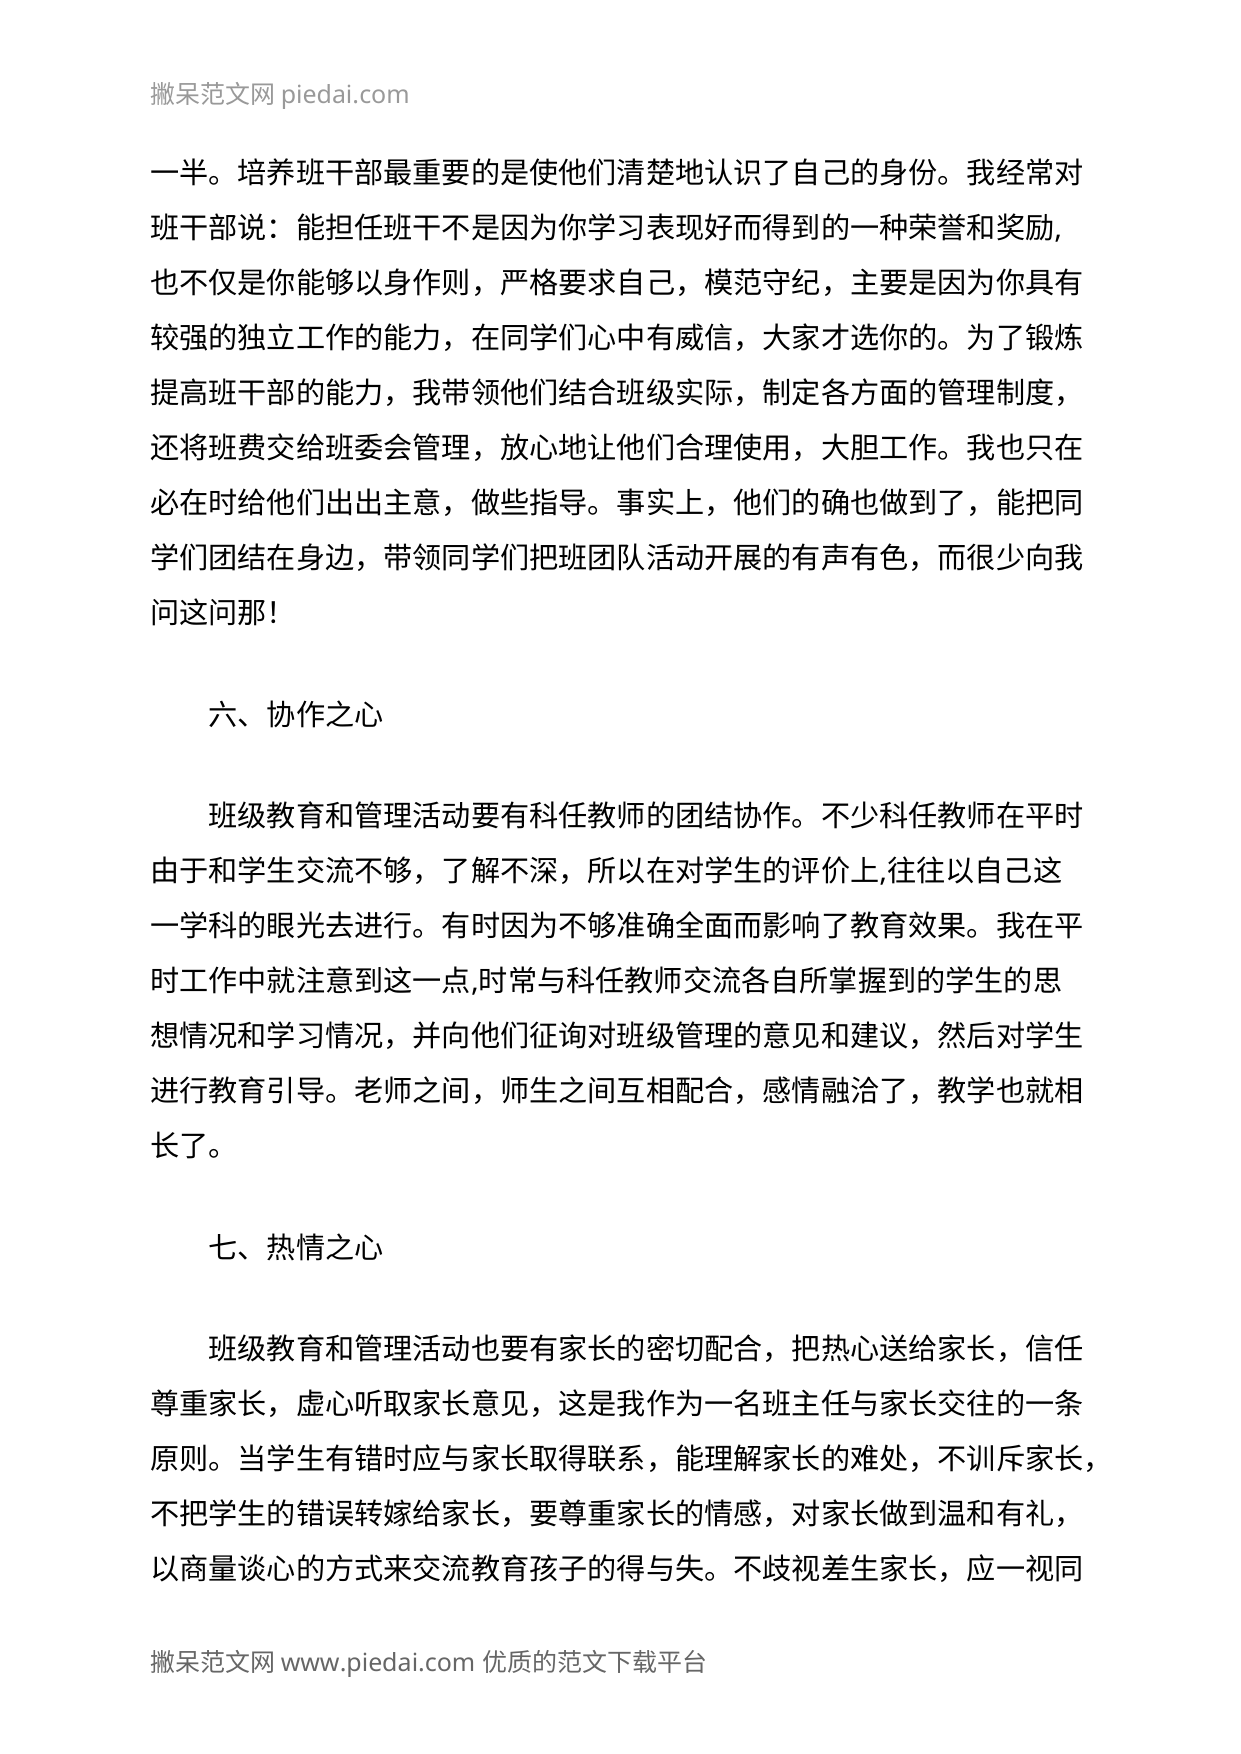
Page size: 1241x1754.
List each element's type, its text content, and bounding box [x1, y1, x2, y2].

text 七、热情之心 [150, 1224, 1090, 1266]
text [150, 150, 1090, 632]
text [150, 1326, 1090, 1588]
text 班级教育和管理活动要有科任教师的团结协作。不少科任教师在平时由于和学生交流不够，了解不深，所以在对学生的评价上,往往以自己这一学科的眼光去进行。有时因为不够准确全面而影响了教育效果。我在平时工作中就注意到这一点,时常与科任教师交流各自所掌握到的学生的思想情况和学习情况，并向他们征询对班级管理的意见和建议，然后对学生进行教育引导。老师之间，师生之间互相配合，感情融洽了，教学也就相长了。 [150, 793, 1090, 1165]
text 六、协作之心 [150, 691, 1090, 733]
